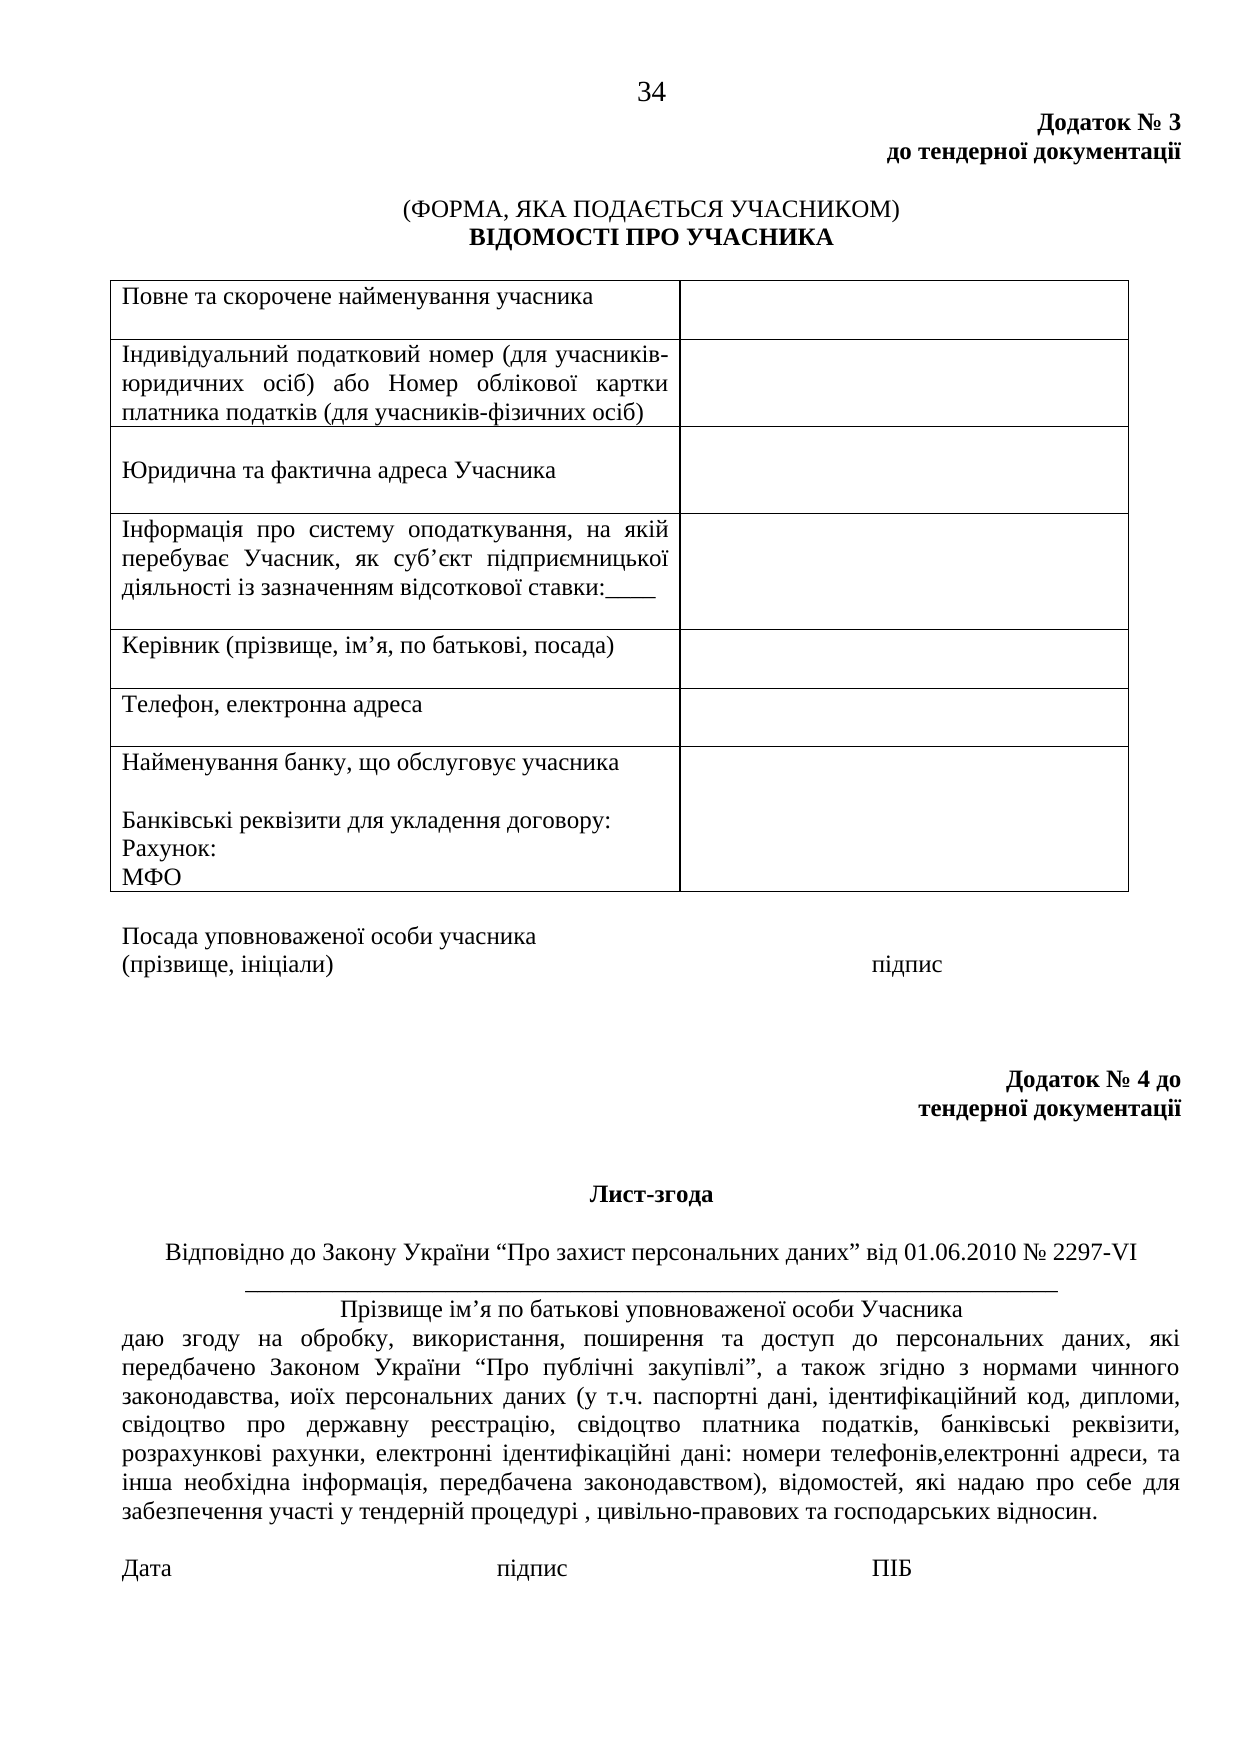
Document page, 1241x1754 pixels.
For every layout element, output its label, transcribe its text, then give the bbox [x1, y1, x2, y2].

text Відповідно до Закону України “Про захист персональних даних” від 01.06.2010 № 2297-VI _________________________________________________________________ [122, 1237, 1181, 1294]
text тендерної документації [851, 1093, 1181, 1122]
text ВІДОМОСТІ ПРО УЧАСНИКА [122, 222, 1181, 251]
text Додаток № 3 [122, 107, 1181, 136]
text Лист-згода [122, 1179, 1181, 1208]
text до тендерної документації [122, 136, 1181, 165]
text Додаток № 4 до [851, 1064, 1181, 1093]
table_cell Юридична та фактична адреса Учасника [111, 427, 679, 513]
text (ФОРМА, ЯКА ПОДАЄТЬСЯ УЧАСНИКОМ) [122, 194, 1181, 222]
table_cell [681, 747, 1128, 891]
table_cell Найменування банку, що обслуговує учасника Банківські реквізити для укладення договору: Рахунок: МФО [111, 747, 679, 891]
table_header Повне та скорочене найменування учасника [111, 281, 679, 338]
table_cell [681, 340, 1128, 426]
table_cell [681, 427, 1128, 513]
table_cell [681, 514, 1128, 629]
table_cell Телефон, електронна адреса [111, 689, 679, 746]
text (прізвище, ініціали) підпис [122, 949, 1181, 978]
text даю згоду на обробку, використання, поширення та доступ до персональних даних, які передбачено Законом України “Про публічні закупівлі”, а також згідно з нормами чинного законодавства, иоїх персональних даних (у т.ч. паспортні дані, ідентифікаційний код, дипломи, свідоцтво про державну реєстрацію, свідоцтво платника податків, банківські реквізити, розрахункові рахунки, електронні ідентифікаційні дані: номери телефонів,електронні адреси, та інша необхідна інформація, передбачена законодавством), відомостей, які надаю про себе для забезпечення участі у тендерній процедурі , цивільно-правових та господарських відносин. [122, 1323, 1181, 1524]
table_cell Керівник (прізвище, ім’я, по батькові, посада) [111, 630, 679, 688]
table_cell Індивідуальний податковий номер (для учасників-юридичних осіб) або Номер облікової картки платника податків (для учасників-фізичних осіб) [111, 340, 679, 426]
table_cell [681, 630, 1128, 688]
text Прізвище ім’я по батькові уповноваженої особи Учасника [122, 1294, 1181, 1323]
table_cell [681, 689, 1128, 746]
table_cell Інформація про систему оподаткування, на якій перебуває Учасник, як суб’єкт підприємницької діяльності із зазначенням відсоткової ставки:____ [111, 514, 679, 629]
table_header [681, 281, 1128, 338]
text Посада уповноваженої особи учасника [122, 921, 1181, 949]
text Дата підпис ПІБ [122, 1553, 1181, 1582]
